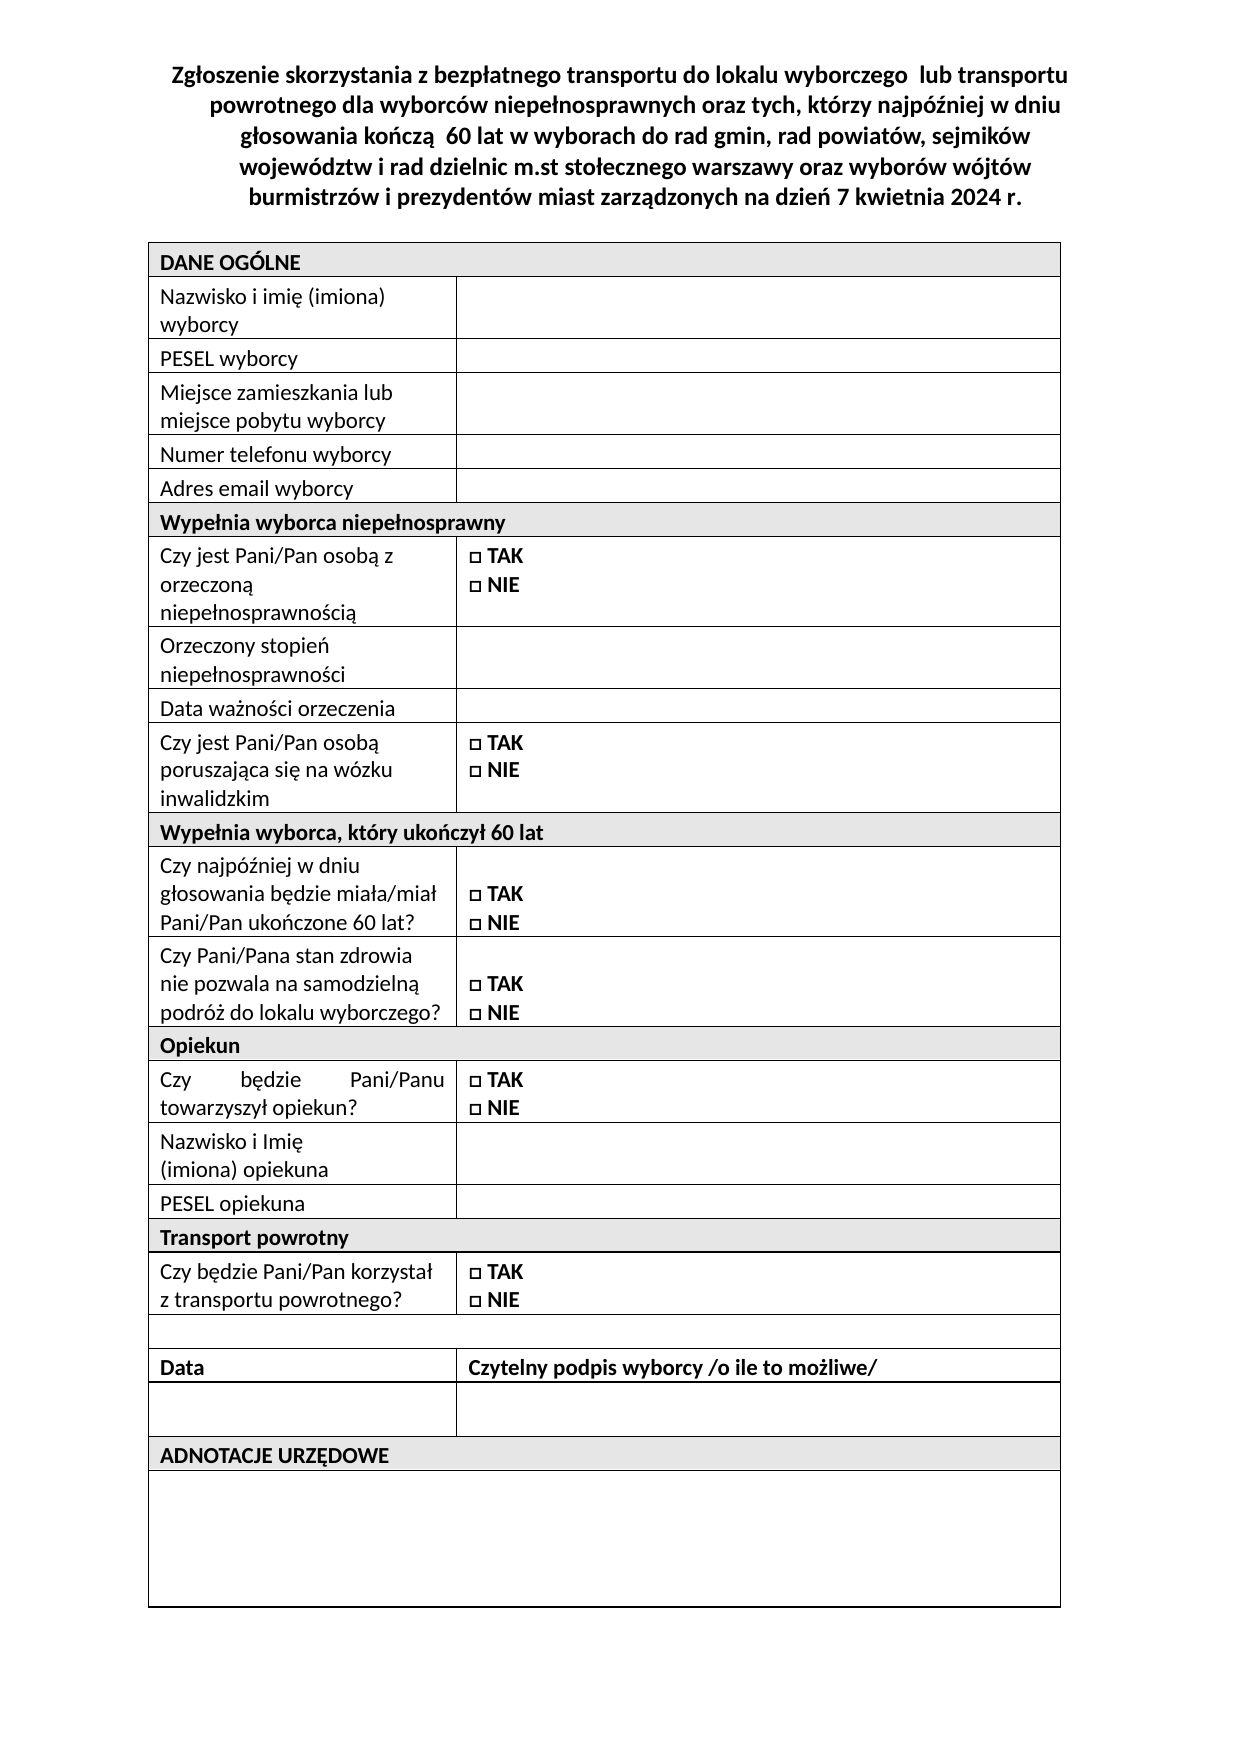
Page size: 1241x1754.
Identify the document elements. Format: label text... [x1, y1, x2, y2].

table_cell PESEL wyborcy [149, 339, 456, 372]
table_cell Czy jest Pani/Pan osobą poruszająca się na wózku inwalidzkim [149, 723, 456, 812]
table_cell [149, 1383, 456, 1436]
table_cell Data [149, 1349, 456, 1381]
table_cell Czy będzie Pani/Pan korzystał z transportu powrotnego? [149, 1253, 456, 1313]
table_cell □ TAK □ NIE [457, 847, 1060, 936]
table_cell Orzeczony stopień niepełnosprawności [149, 627, 456, 688]
table_cell □ TAK □ NIE [457, 1061, 1060, 1122]
table_cell Opiekun [149, 1027, 1060, 1059]
table_cell Czy najpóźniej w dniu głosowania będzie miała/miał Pani/Pan ukończone 60 lat? [149, 847, 456, 936]
table_cell [457, 1185, 1060, 1217]
table_cell PESEL opiekuna [149, 1185, 456, 1217]
table_cell Nazwisko i imię (imiona) wyborcy [149, 277, 456, 338]
table_cell □ TAK □ NIE [457, 937, 1060, 1026]
table_cell [457, 689, 1060, 722]
table_cell [149, 1315, 1060, 1347]
table_cell [457, 1383, 1060, 1436]
table_cell Wypełnia wyborca niepełnosprawny [149, 503, 1060, 536]
table_cell Nazwisko i Imię (imiona) opiekuna [149, 1123, 456, 1183]
table_cell [457, 1123, 1060, 1183]
table_cell Wypełnia wyborca, który ukończył 60 lat [149, 813, 1060, 846]
text Zgłoszenie skorzystania z bezpłatnego transportu do lokalu wyborczego lub transportu powrotnego dla wyborców niepełnosprawnych oraz tych, którzy najpóźniej w dniu głosowania kończą 60 lat w wyborach do rad gmin, rad powiatów, sejmików województw i rad dzielnic m.st stołecznego warszawy oraz wyborów wójtów burmistrzów i prezydentów miast zarządzonych na dzień 7 kwietnia 2024 r. [147, 59, 1093, 212]
table_cell [149, 1471, 1060, 1606]
table_cell Czytelny podpis wyborcy /o ile to możliwe/ [457, 1349, 1060, 1381]
table_cell Transport powrotny [149, 1219, 1060, 1251]
table_cell [457, 339, 1060, 372]
table_cell ADNOTACJE URZĘDOWE [149, 1437, 1060, 1469]
table_cell [457, 373, 1060, 434]
table_cell Czy będzie Pani/Panu towarzyszył opiekun? [149, 1061, 456, 1122]
table_cell □ TAK □ NIE [457, 1253, 1060, 1313]
table_header DANE OGÓLNE [149, 243, 1060, 276]
table_cell Miejsce zamieszkania lub miejsce pobytu wyborcy [149, 373, 456, 434]
table_cell Data ważności orzeczenia [149, 689, 456, 722]
table_cell Czy Pani/Pana stan zdrowia nie pozwala na samodzielną podróż do lokalu wyborczego? [149, 937, 456, 1026]
table_cell Czy jest Pani/Pan osobą z orzeczoną niepełnosprawnością [149, 537, 456, 626]
table_cell Numer telefonu wyborcy [149, 435, 456, 468]
table_cell □ TAK □ NIE [457, 723, 1060, 812]
table_cell Adres email wyborcy [149, 469, 456, 502]
table_cell [457, 627, 1060, 688]
table_cell □ TAK □ NIE [457, 537, 1060, 626]
table_cell [457, 469, 1060, 502]
table_cell [457, 277, 1060, 338]
table_cell [457, 435, 1060, 468]
